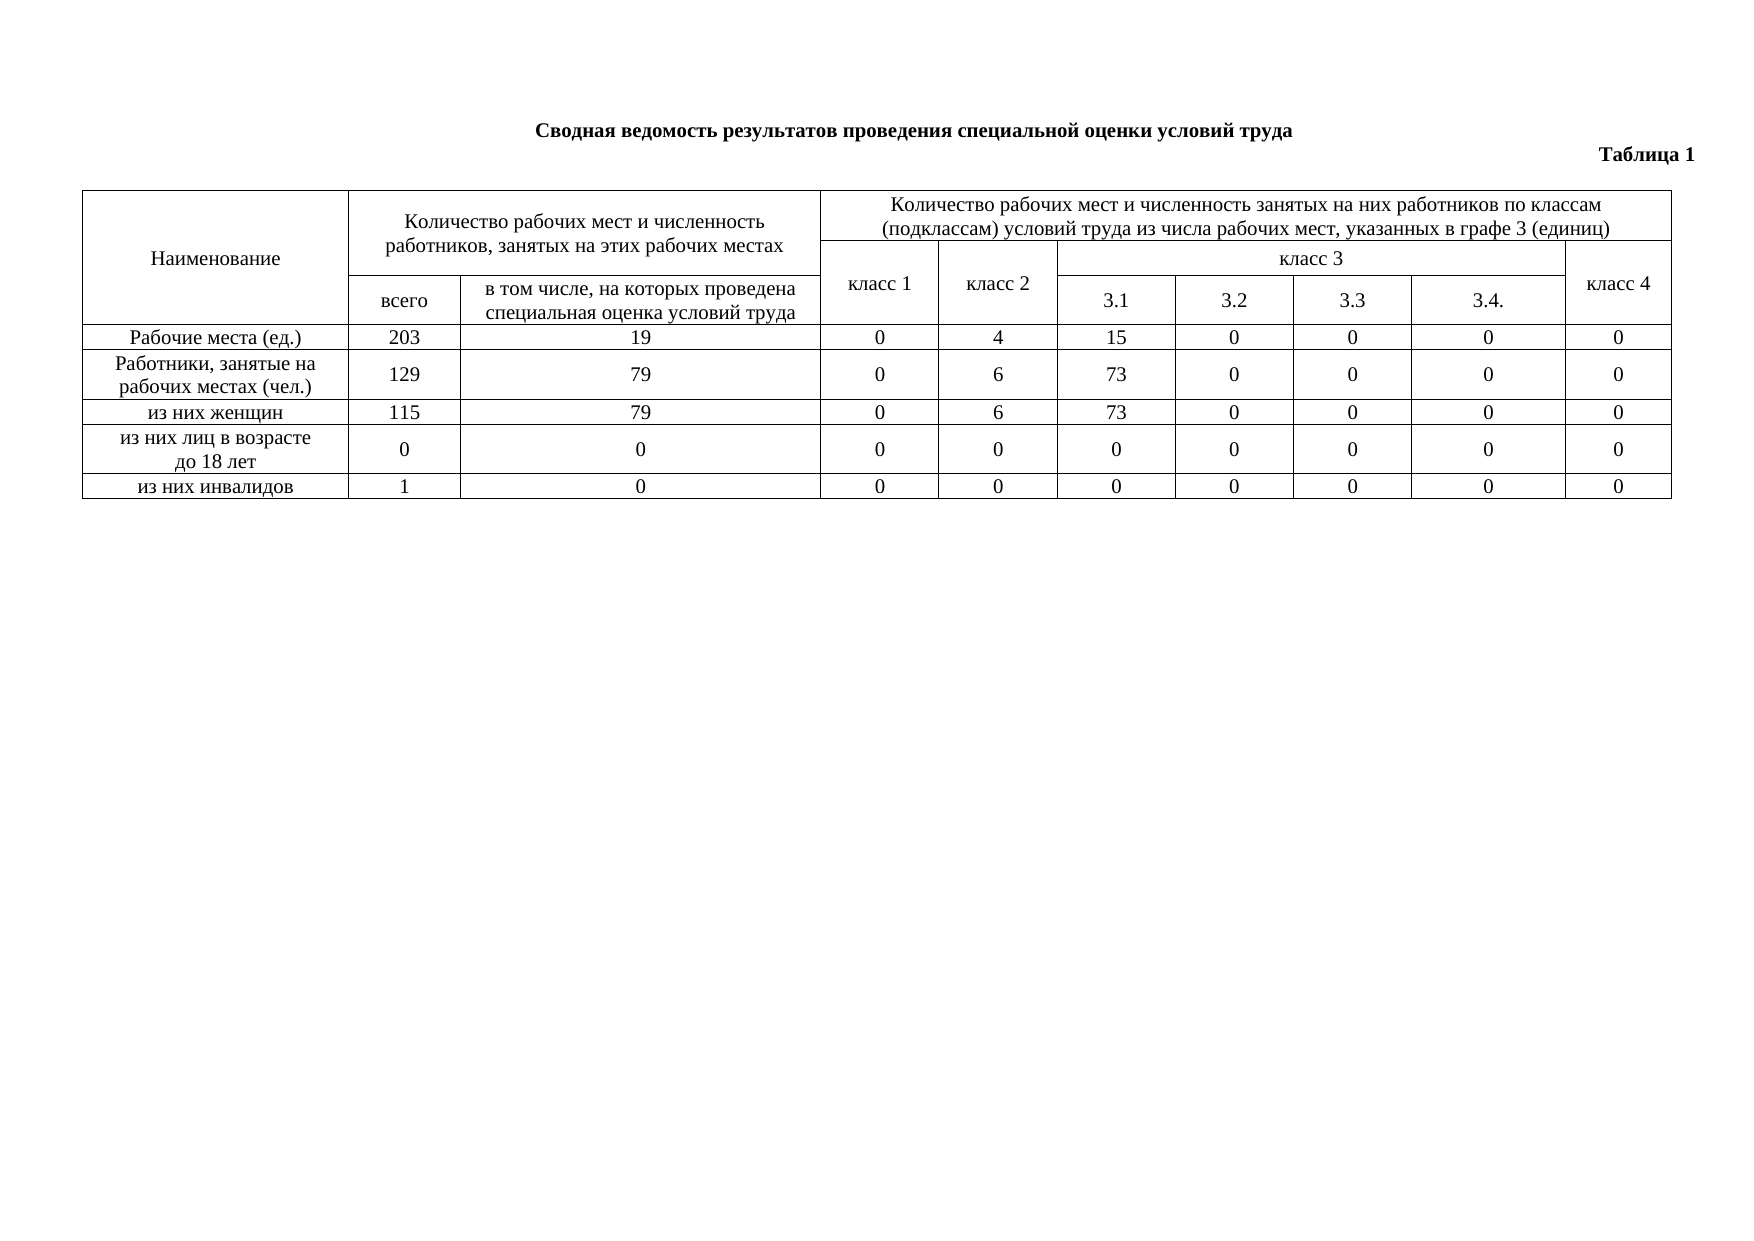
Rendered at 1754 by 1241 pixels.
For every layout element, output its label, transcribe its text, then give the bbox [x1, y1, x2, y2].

table_cell 0 [1294, 474, 1411, 498]
table_cell 0 [1294, 350, 1411, 398]
table_cell 0 [1294, 325, 1411, 349]
table_cell 0 [1176, 325, 1293, 349]
table_cell 0 [1566, 325, 1671, 349]
table_cell 1 [349, 474, 460, 498]
table_cell Рабочие места (ед.) [83, 325, 348, 349]
table_cell 3.4. [1412, 276, 1565, 324]
table_cell класс 3 [1058, 241, 1565, 275]
table_cell класс 2 [939, 241, 1057, 324]
table_cell 0 [1412, 325, 1565, 349]
table_cell 3.2 [1176, 276, 1293, 324]
table_cell 79 [461, 400, 820, 424]
table_cell класс 4 [1566, 241, 1671, 324]
table_cell 0 [461, 474, 820, 498]
table_cell 115 [349, 400, 460, 424]
table_cell 0 [1294, 425, 1411, 473]
table_cell 19 [461, 325, 820, 349]
table_cell класс 1 [821, 241, 938, 324]
table_cell 0 [1412, 425, 1565, 473]
table_cell 0 [1566, 400, 1671, 424]
table_cell 0 [1176, 350, 1293, 398]
table_cell 0 [1566, 425, 1671, 473]
table_cell 0 [1176, 474, 1293, 498]
table_cell 0 [1058, 425, 1175, 473]
table_cell 0 [1412, 400, 1565, 424]
table_cell из них женщин [83, 400, 348, 424]
table_cell 73 [1058, 350, 1175, 398]
text Сводная ведомость результатов проведения специальной оценки условий труда [59, 118, 1695, 142]
table_cell 73 [1058, 400, 1175, 424]
table_cell 0 [461, 425, 820, 473]
table_cell 0 [1294, 400, 1411, 424]
table_cell 3.1 [1058, 276, 1175, 324]
table_cell 0 [821, 425, 938, 473]
table_cell 0 [1058, 474, 1175, 498]
table_header Наименование [83, 191, 348, 324]
table_cell 0 [1412, 474, 1565, 498]
table_cell из них лиц в возрасте до 18 лет [83, 425, 348, 473]
table_header Количество рабочих мест и численность занятых на них работников по классам (подклассам) условий труда из числа рабочих мест, указанных в графе 3 (единиц) [821, 191, 1671, 240]
table_header Количество рабочих мест и численность работников, занятых на этих рабочих местах [349, 191, 820, 275]
table_cell всего [349, 276, 460, 324]
table_cell 0 [349, 425, 460, 473]
table_cell 0 [821, 400, 938, 424]
table_cell 4 [939, 325, 1057, 349]
table_cell 0 [821, 325, 938, 349]
table_cell 15 [1058, 325, 1175, 349]
table_cell в том числе, на которых проведена специальная оценка условий труда [461, 276, 820, 324]
table_cell 0 [1176, 425, 1293, 473]
table_cell 0 [821, 350, 938, 398]
table_cell Работники, занятые на рабочих местах (чел.) [83, 350, 348, 398]
text Таблица 1 [59, 142, 1695, 166]
table_cell 0 [1412, 350, 1565, 398]
table_cell 3.3 [1294, 276, 1411, 324]
table_cell 6 [939, 400, 1057, 424]
table_cell 0 [1566, 350, 1671, 398]
table_cell 6 [939, 350, 1057, 398]
table_cell 0 [1176, 400, 1293, 424]
table_cell 129 [349, 350, 460, 398]
table_cell из них инвалидов [83, 474, 348, 498]
table_cell 79 [461, 350, 820, 398]
table_cell 0 [1566, 474, 1671, 498]
table_cell 0 [821, 474, 938, 498]
table_cell 203 [349, 325, 460, 349]
table_cell 0 [939, 425, 1057, 473]
table_cell 0 [939, 474, 1057, 498]
